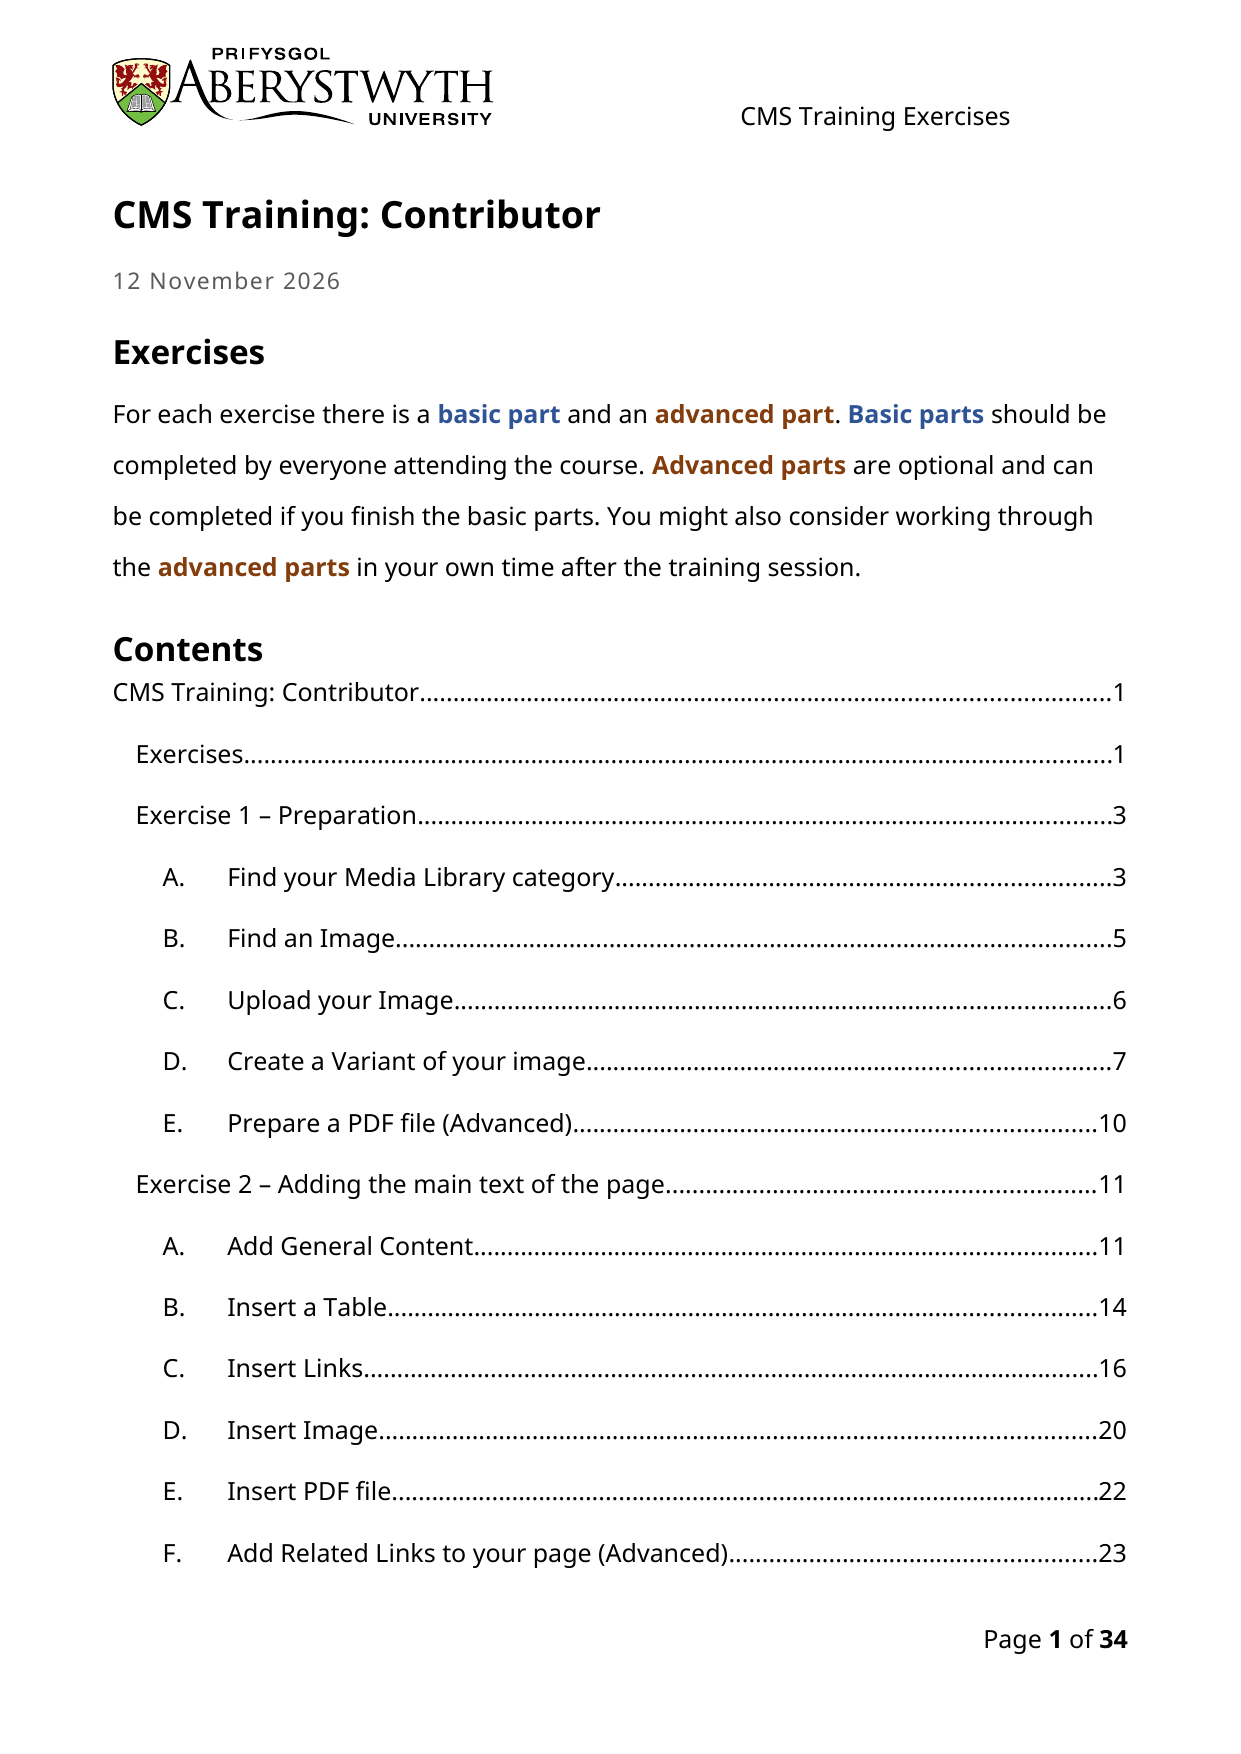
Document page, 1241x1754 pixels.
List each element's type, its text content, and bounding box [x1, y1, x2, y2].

subtitle Exercises [112, 329, 1128, 374]
subtitle CMS Training: Contributor [112, 189, 1128, 240]
subtitle 15 May 2023 [112, 265, 1128, 296]
text For each exercise there is a basic part and an advanced part. Basic parts should be completed by everyone attending the course. Advanced parts are optional and can be completed if you finish the basic parts. You might also consider working through the advanced parts in your own time after the training session. [112, 397, 1128, 584]
